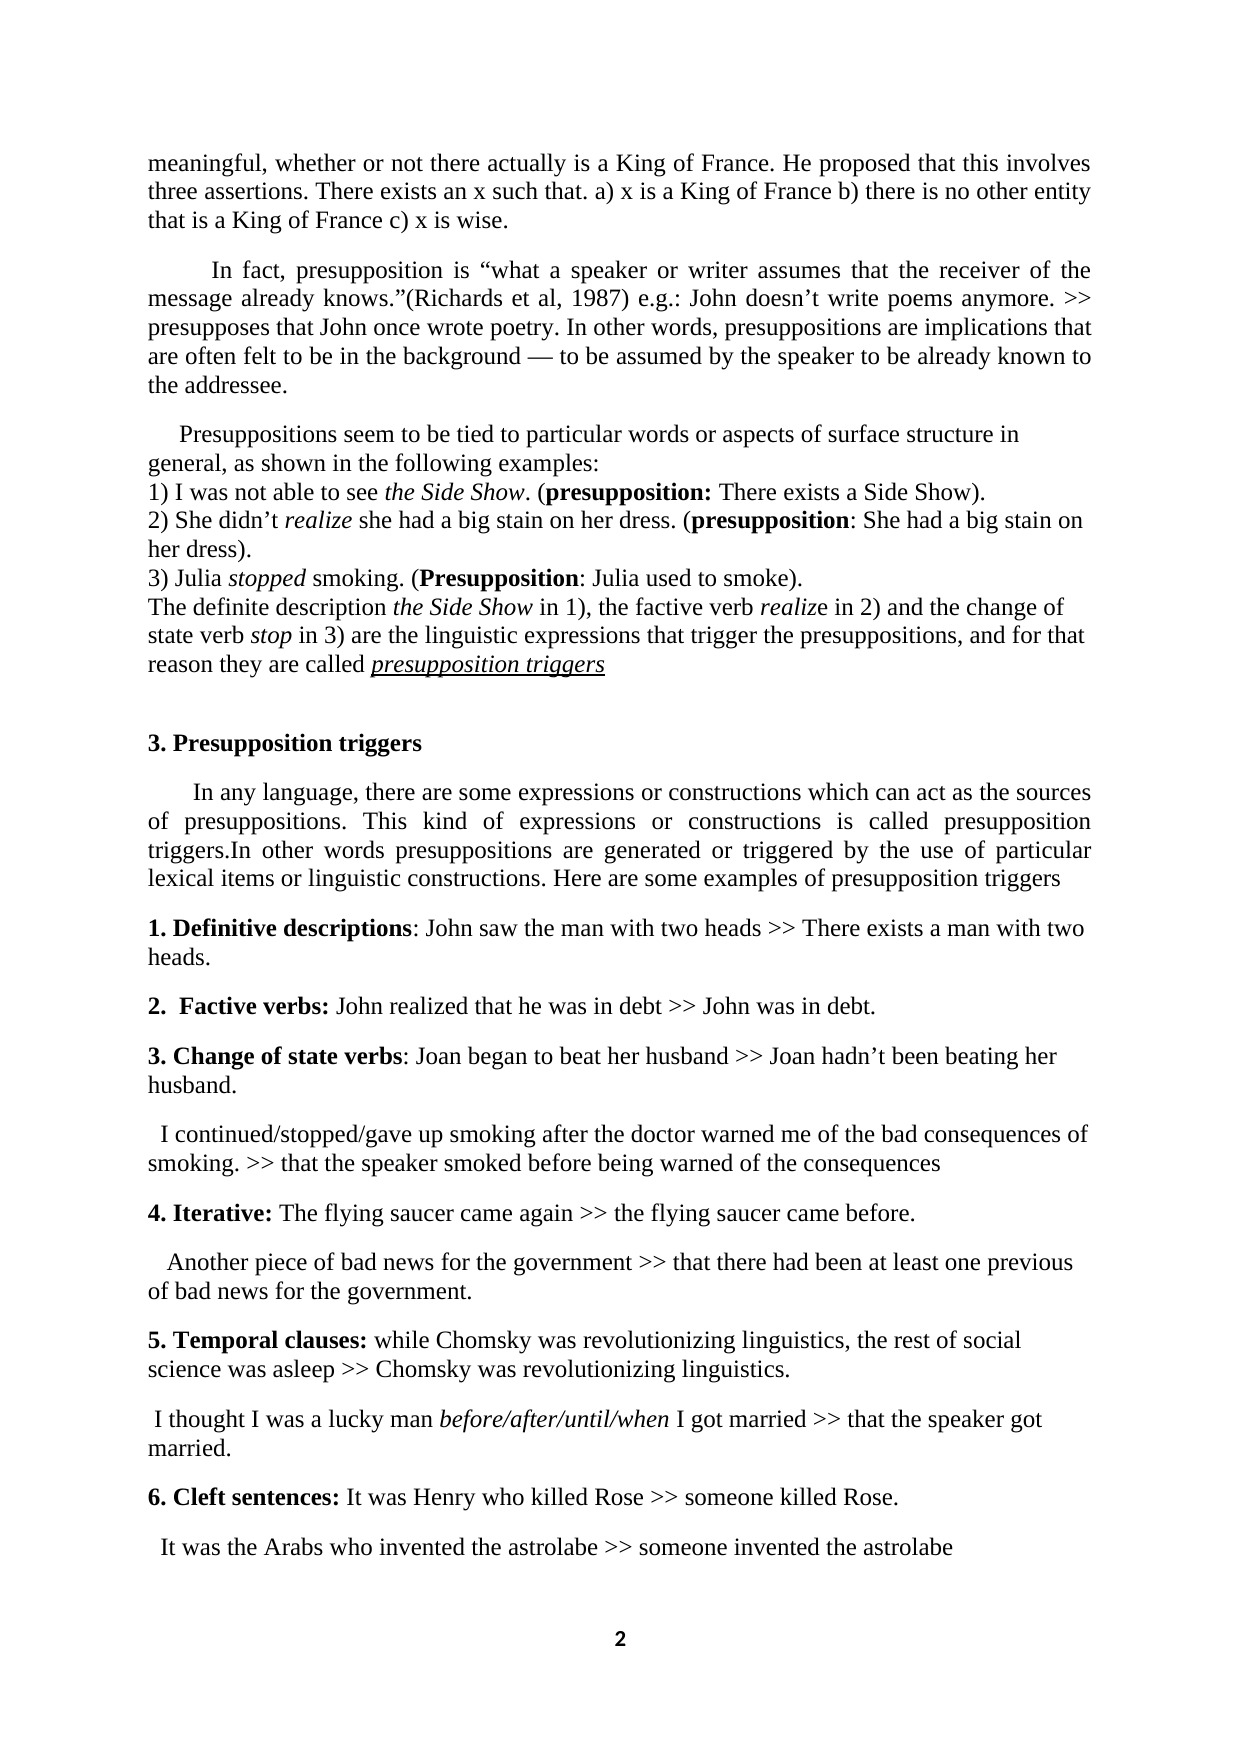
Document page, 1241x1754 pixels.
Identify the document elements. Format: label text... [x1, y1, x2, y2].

text 2. Factive verbs: John realized that he was in debt >> John was in debt. [148, 991, 1093, 1020]
text The definite description the Side Show in 1), the factive verb realize in 2) and the change of state verb stop in 3) are the linguistic expressions that trigger the presuppositions, and for that reason they are called presupposition triggers [148, 592, 1093, 678]
text I continued/stopped/gave up smoking after the doctor warned me of the bad consequences of smoking. >> that the speaker smoked before being warned of the consequences [148, 1119, 1093, 1177]
text 1. Definitive descriptions: John saw the man with two heads >> There exists a man with two heads. [148, 913, 1093, 971]
text 4. Iterative: The flying saucer came again >> the flying saucer came before. [148, 1198, 1093, 1226]
text 2) She didn’t realize she had a big stain on her dress. (presupposition: She had a big stain on her dress). [148, 506, 1093, 563]
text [148, 148, 1093, 234]
text Presuppositions seem to be tied to particular words or aspects of surface structure in general, as shown in the following examples: [148, 419, 1093, 477]
text 6. Cleft sentences: It was Henry who killed Rose >> someone killed Rose. [148, 1482, 1093, 1511]
text Another piece of bad news for the government >> that there had been at least one previous of bad news for the government. [148, 1247, 1093, 1305]
text It was the Arabs who invented the astrolabe >> someone invented the astrolabe [148, 1532, 1093, 1561]
text In fact, presupposition is “what a speaker or writer assumes that the receiver of the message already knows.”(Richards et al, 1987) e.g.: John doesn’t write poems anymore. >> presupposes that John once wrote poetry. In other words, presuppositions are implications that are often felt to be in the background — to be assumed by the speaker to be already known to the addressee. [148, 255, 1093, 398]
text 3. Presupposition triggers [148, 728, 1093, 756]
text In any language, there are some expressions or constructions which can act as the sources of presuppositions. This kind of expressions or constructions is called presupposition triggers.In other words presuppositions are generated or triggered by the use of particular lexical items or linguistic constructions. Here are some examples of presupposition triggers [148, 777, 1093, 892]
text 3. Change of state verbs: Joan began to beat her husband >> Joan hadn’t been beating her husband. [148, 1041, 1093, 1098]
text 3) Julia stopped smoking. (Presupposition: Julia used to smoke). [148, 563, 1093, 592]
text I thought I was a lucky man before/after/until/when I got married >> that the speaker got married. [148, 1404, 1093, 1461]
text 1) I was not able to see the Side Show. (presupposition: There exists a Side Show). [148, 477, 1093, 506]
text 5. Temporal clauses: while Chomsky was revolutionizing linguistics, the rest of social science was asleep >> Chomsky was revolutionizing linguistics. [148, 1326, 1093, 1383]
